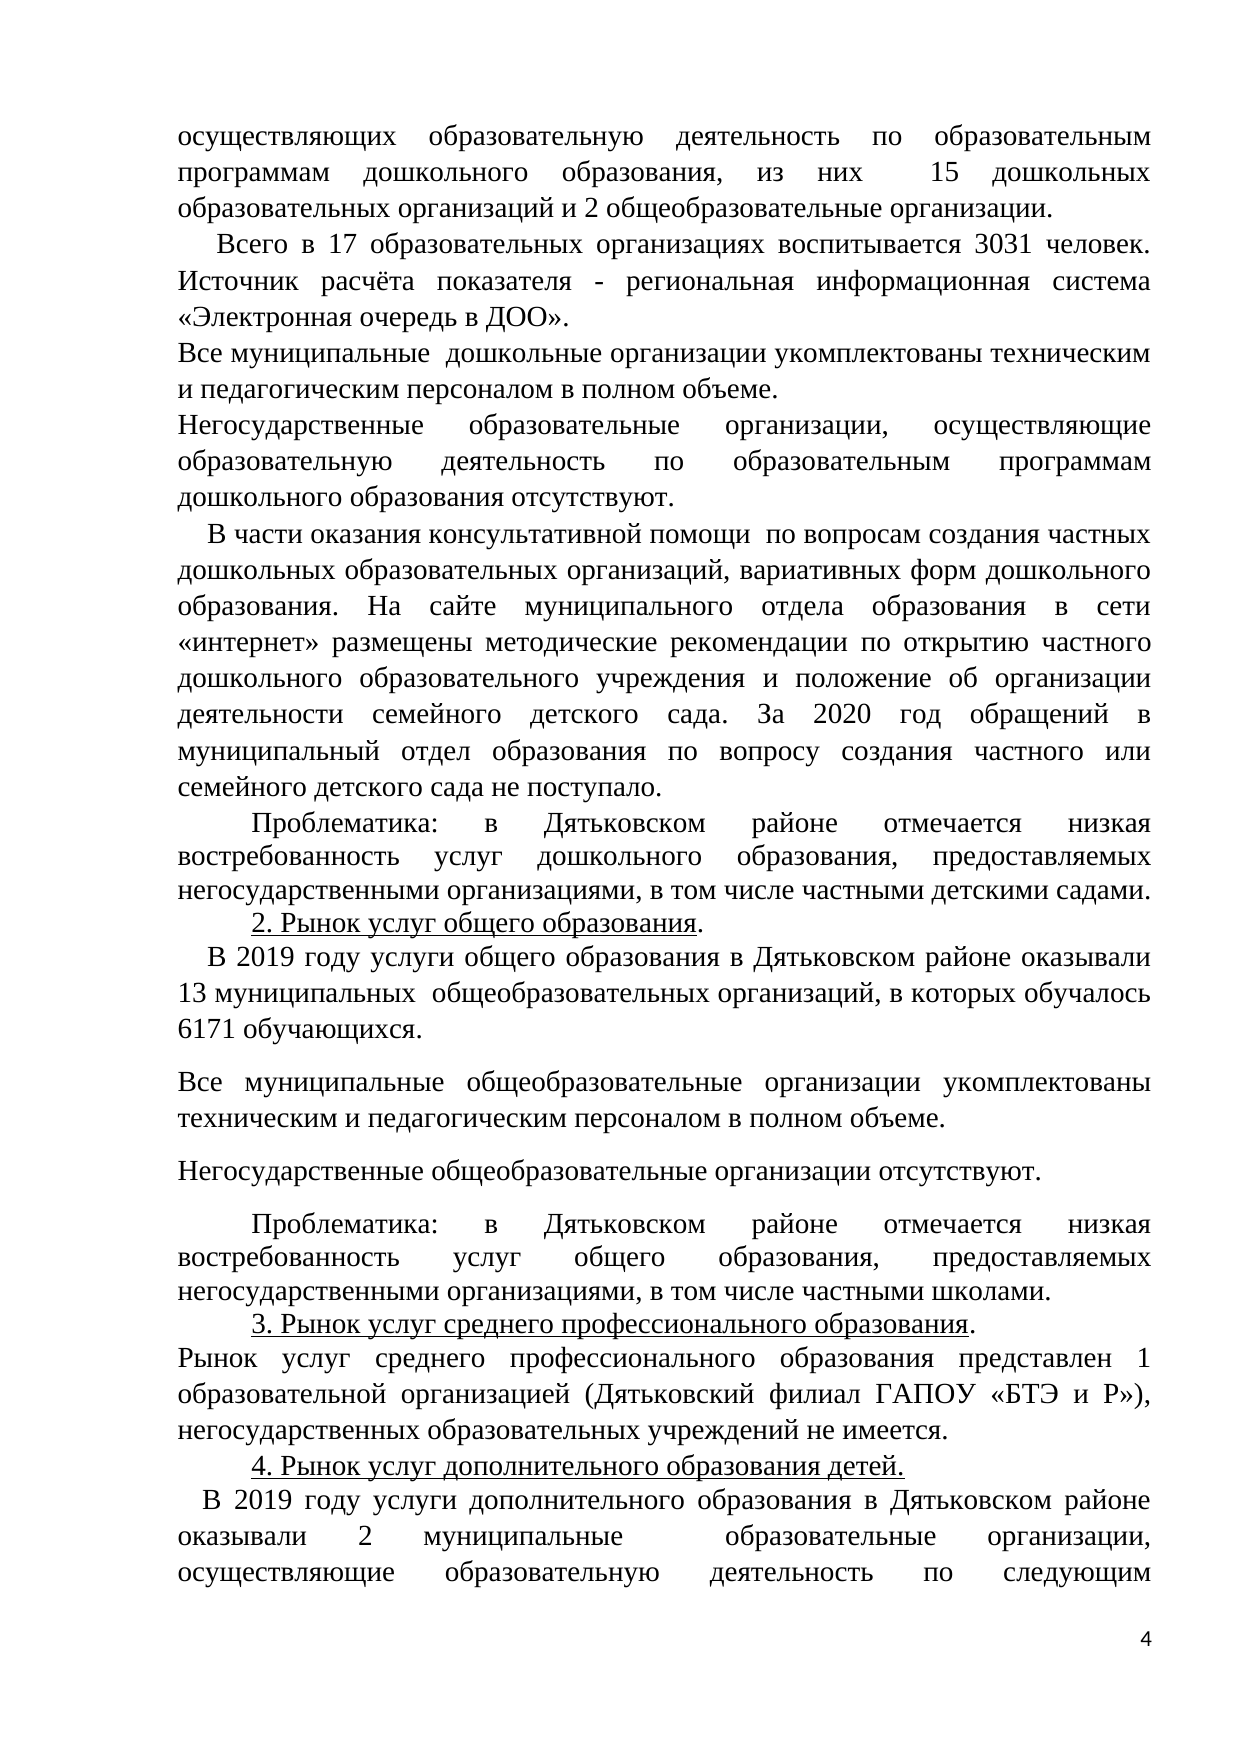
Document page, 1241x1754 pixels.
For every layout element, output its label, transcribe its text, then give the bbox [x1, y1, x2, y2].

text Все муниципальные дошкольные организации укомплектованы техническим и педагогическим персоналом в полном объеме. [177, 335, 1152, 405]
text Проблематика: в Дятьковском районе отмечается низкая востребованность услуг общего образования, предоставляемых негосударственными организациями, в том числе частными школами. [177, 1206, 1152, 1307]
text Негосударственные образовательные организации, осуществляющие образовательную деятельность по образовательным программам дошкольного образования отсутствуют. [177, 407, 1152, 513]
text 2. Рынок услуг общего образования. [177, 906, 1152, 939]
text Проблематика: в Дятьковском районе отмечается низкая востребованность услуг дошкольного образования, предоставляемых негосударственными организациями, в том числе частными детскими садами. [177, 805, 1152, 906]
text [177, 118, 1152, 224]
text Негосударственные общеобразовательные организации отсутствуют. [177, 1153, 1152, 1187]
text Всего в 17 образовательных организациях воспитывается 3031 человек. Источник расчёта показателя - региональная информационная система «Электронная очередь в ДОО». [177, 227, 1152, 332]
text 3. Рынок услуг среднего профессионального образования. [177, 1307, 1152, 1340]
text 4. Рынок услуг дополнительного образования детей. [177, 1448, 1152, 1482]
text Все муниципальные общеобразовательные организации укомплектованы техническим и педагогическим персоналом в полном объеме. [177, 1064, 1152, 1134]
text В части оказания консультативной помощи по вопросам создания частных дошкольных образовательных организаций, вариативных форм дошкольного образования. На сайте муниципального отдела образования в сети «интернет» размещены методические рекомендации по открытию частного дошкольного образовательного учреждения и положение об организации деятельности семейного детского сада. За 2020 год обращений в муниципальный отдел образования по вопросу создания частного или семейного детского сада не поступало. [177, 516, 1152, 802]
text В 2019 году услуги общего образования в Дятьковском районе оказывали 13 муниципальных общеобразовательных организаций, в которых обучалось 6171 обучающихся. [177, 939, 1152, 1045]
text Рынок услуг среднего профессионального образования представлен 1 образовательной организацией (Дятьковский филиал ГАПОУ «БТЭ и Р»), негосударственных образовательных учреждений не имеется. [177, 1340, 1152, 1446]
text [177, 1482, 1152, 1588]
